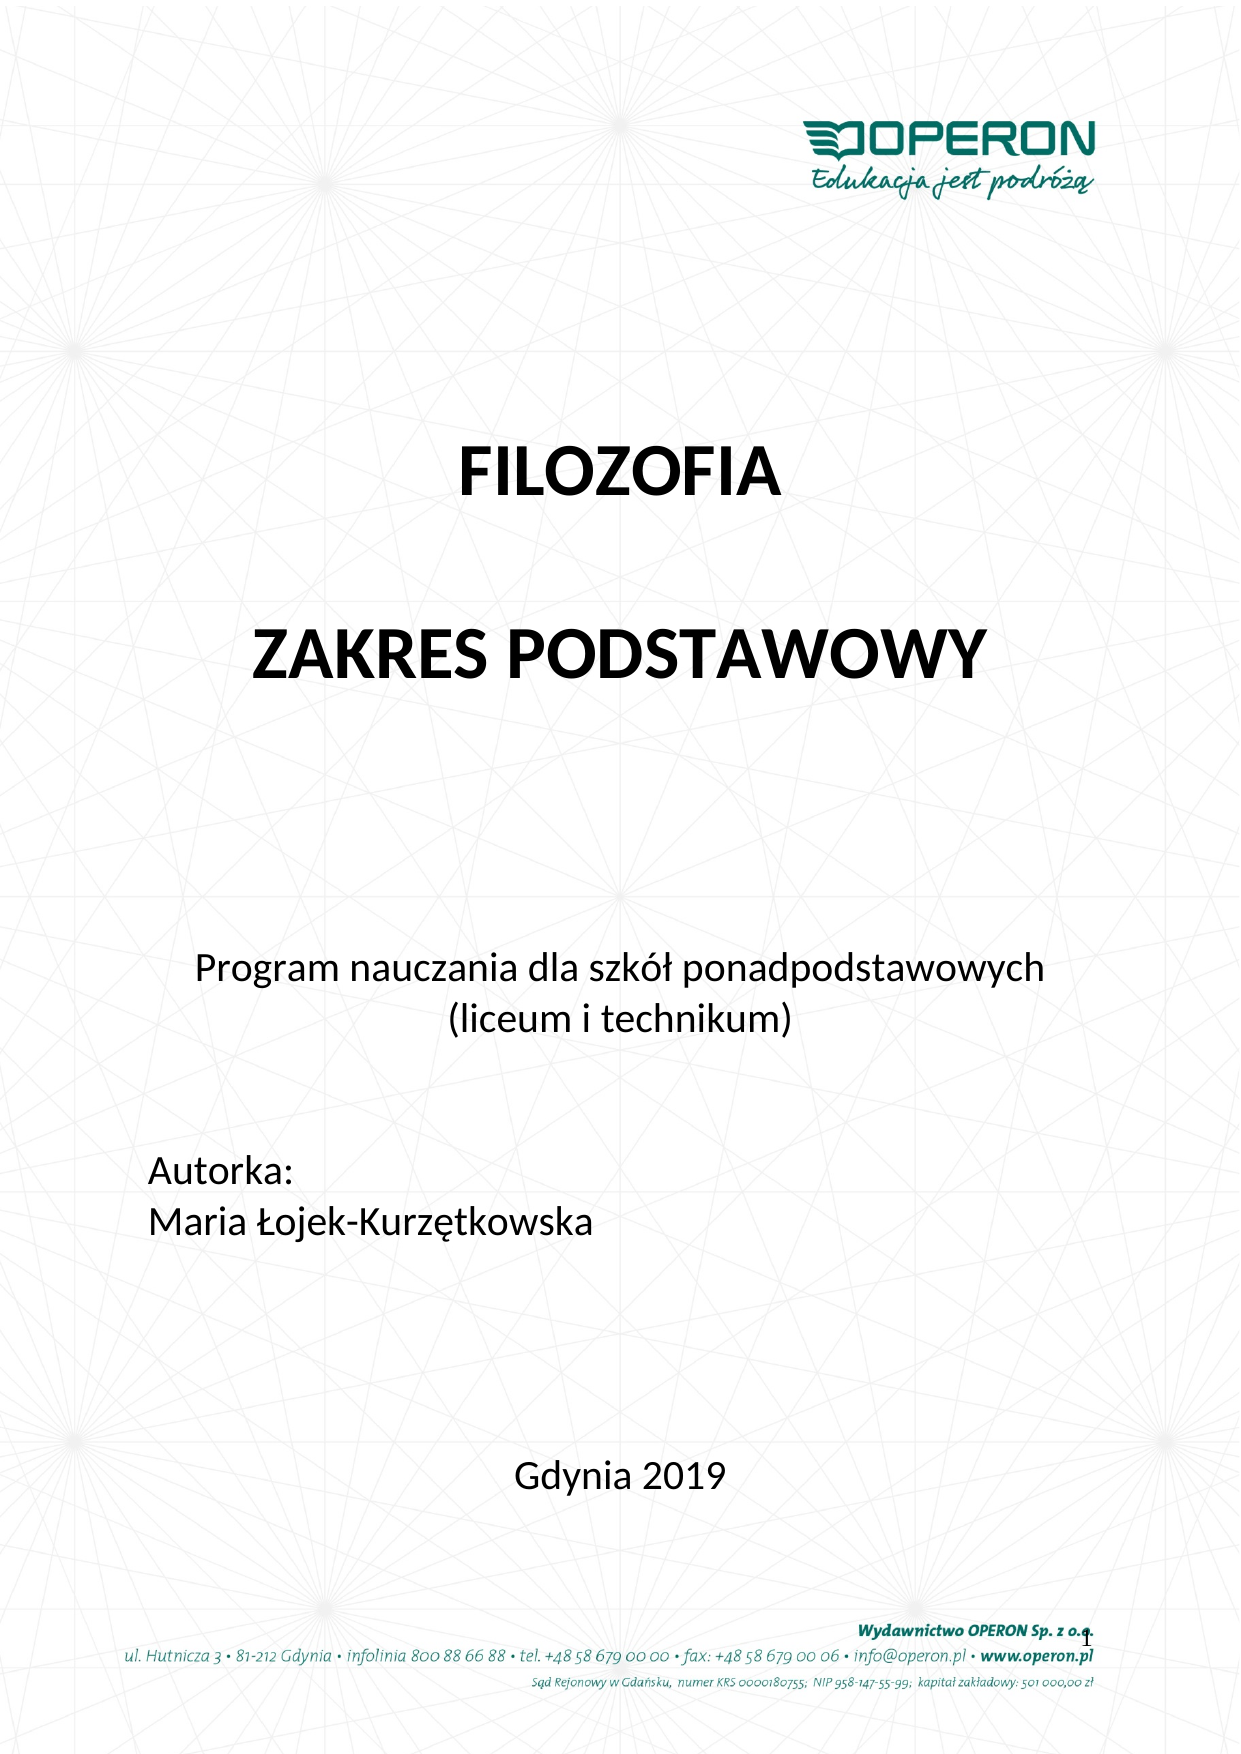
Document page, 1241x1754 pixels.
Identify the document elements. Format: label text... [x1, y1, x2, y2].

text ZAKRES PODSTAWOWY [148, 605, 1093, 697]
text Autorka: [148, 1144, 1093, 1195]
text Program nauczania dla szkół ponadpodstawowych (liceum i technikum) [148, 941, 1093, 1043]
text FILOZOFIA [148, 422, 1093, 514]
text Maria Łojek-Kurzętkowska [148, 1195, 1093, 1246]
text Gdynia 2019 [148, 1449, 1093, 1500]
picture [0, 6, 1240, 1754]
